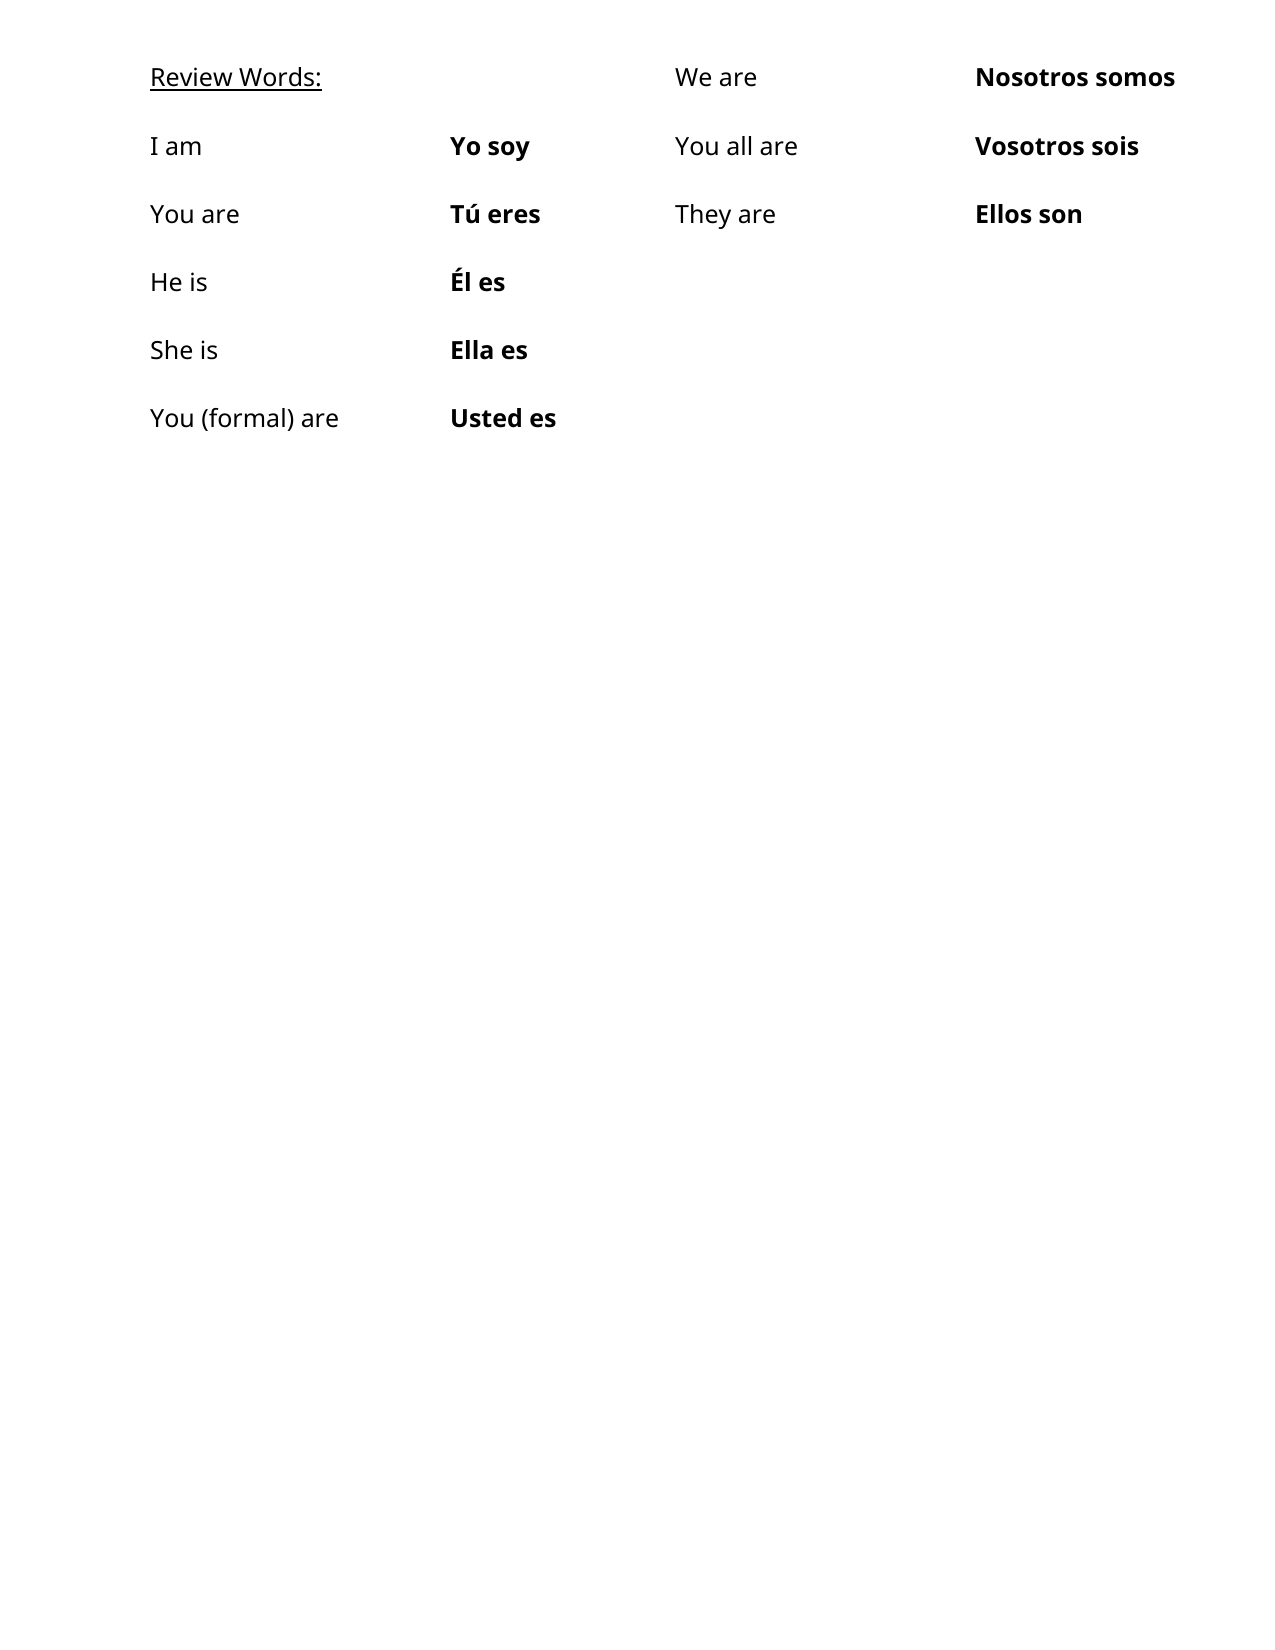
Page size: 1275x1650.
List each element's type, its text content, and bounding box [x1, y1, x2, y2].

text They are Ellos son [675, 196, 1125, 230]
text You (formal) are Usted es [150, 401, 650, 435]
text You are Tú eres [150, 196, 650, 230]
text He is Él es [150, 264, 650, 298]
text Review Words: [150, 60, 650, 94]
text I am Yo soy [150, 128, 650, 162]
text You all are Vosotros sois [675, 128, 1175, 162]
text She is Ella es [150, 332, 650, 367]
text We are Nosotros somos [675, 60, 1212, 94]
